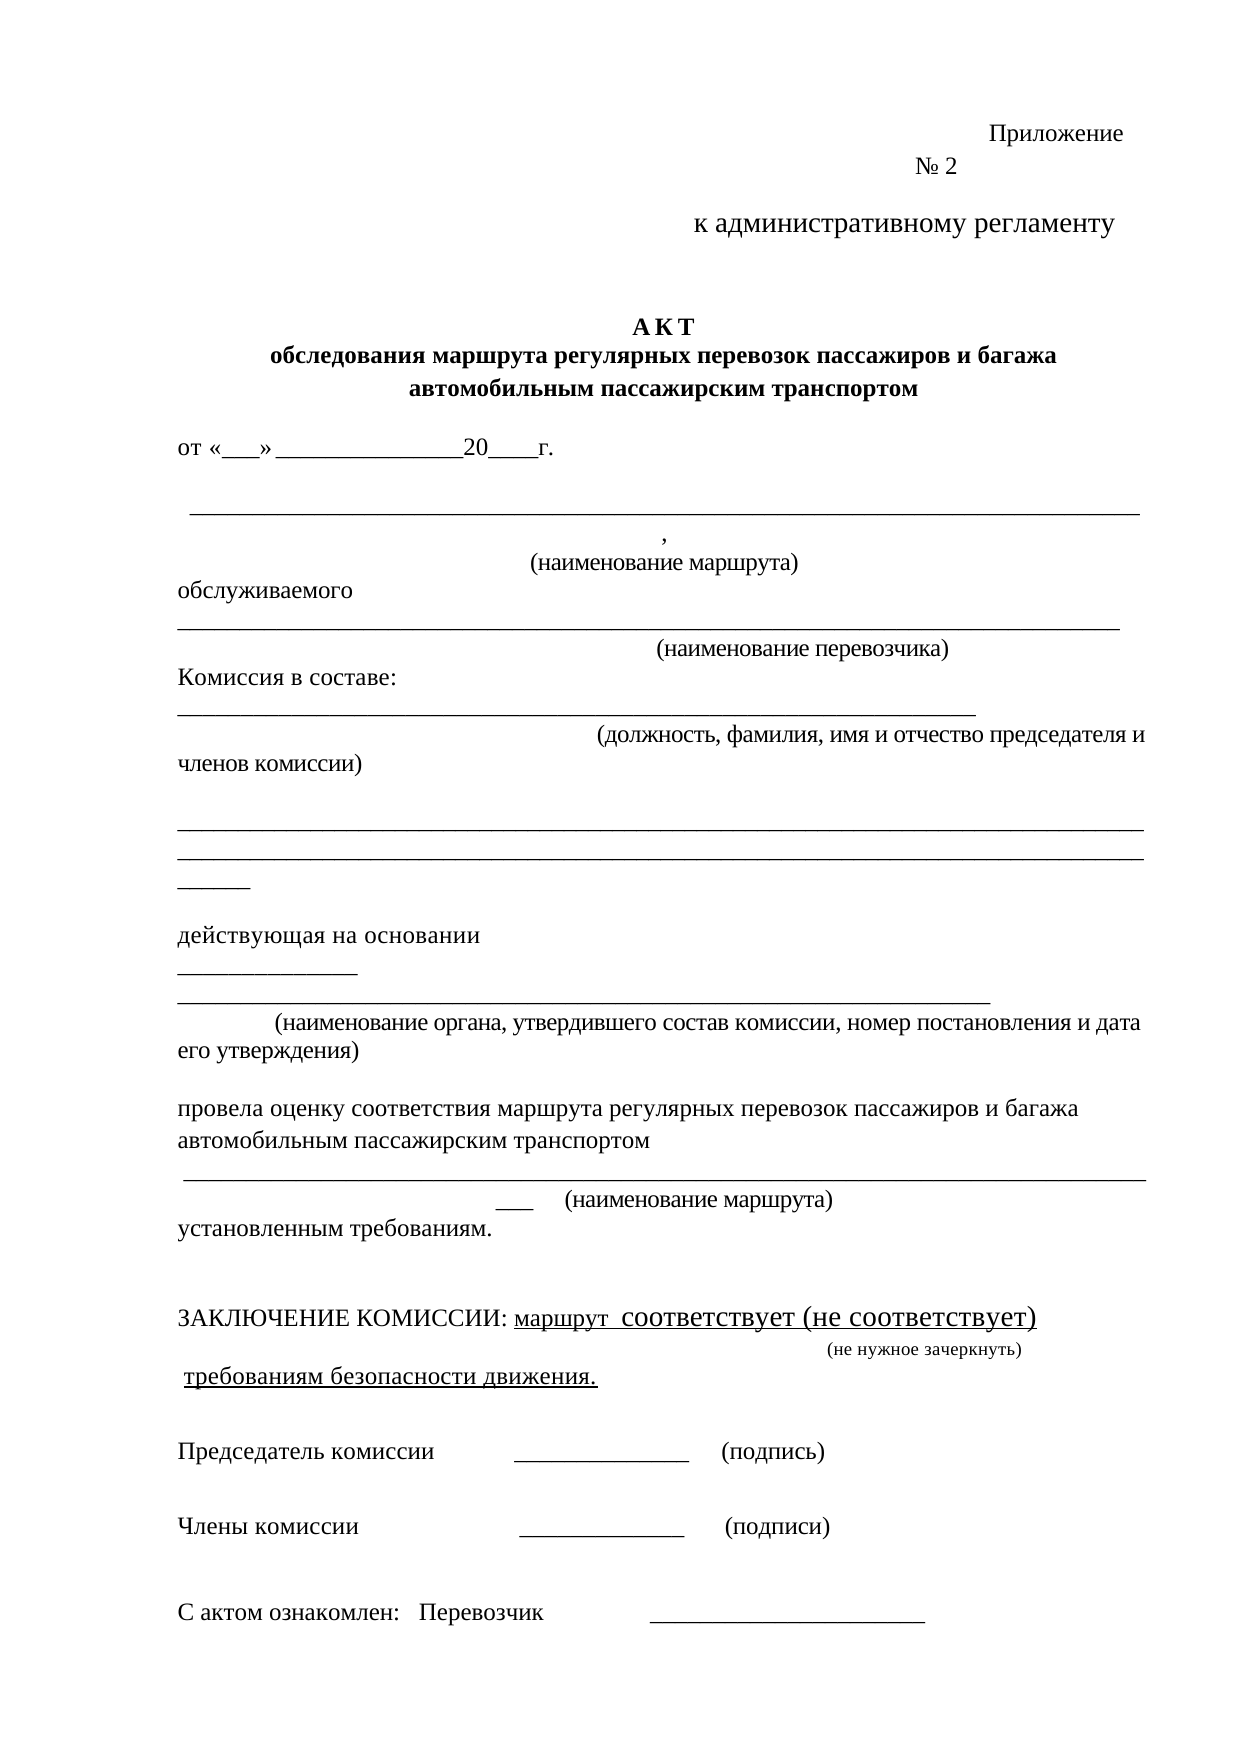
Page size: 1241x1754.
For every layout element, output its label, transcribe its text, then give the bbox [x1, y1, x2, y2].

text Комиссия в составе: _______________________________________________________________ [177, 662, 1152, 719]
text Председатель комиссии _____________ (подпись) [177, 1436, 1152, 1465]
text ________________________________________________________________________________ (наименование маршрута) [177, 1155, 1152, 1213]
text АКТ [177, 312, 1149, 341]
text от «___» _______________20____г. [177, 432, 1152, 460]
text ЗАКЛЮЧЕНИЕ КОМИССИИ: маршрут соответствует (не соответствует) [177, 1299, 1152, 1332]
text (наименование маршрута) [177, 547, 1152, 575]
text (наименование перевозчика) [177, 633, 1152, 662]
text к административному регламенту [620, 205, 1152, 238]
text ____________________________________________________________________________ , [177, 489, 1152, 547]
text установленным требованиям. [177, 1213, 1152, 1241]
text (не нужное зачеркнуть) [177, 1332, 1152, 1361]
text Члены комиссии _____________ (подписи) [177, 1511, 1152, 1539]
text обследования маршрута регулярных перевозок пассажиров и багажа автомобильным пассажирским транспортом [177, 341, 1150, 403]
text Приложение № 2 [915, 118, 1152, 180]
text ______________________________________________________________________________________________________________________________________________________________________ [177, 805, 1152, 892]
text (наименование органа, утвердившего состав комиссии, номер постановления и дата его утверждения) [177, 1007, 1152, 1064]
text провела оценку соответствия маршрута регулярных перевозок пассажиров и багажа автомобильным пассажирским транспортом [177, 1093, 1152, 1155]
text обслуживаемого ____________________________________________________________________________ [177, 575, 1152, 633]
text С актом ознакомлен: Перевозчик ______________________ [177, 1597, 1152, 1626]
text действующая на основании _______________________________________________________________________________ [177, 920, 1152, 1007]
text требованиям безопасности движения. [177, 1361, 1152, 1390]
text (должность, фамилия, имя и отчество председателя и членов комиссии) [177, 719, 1152, 777]
